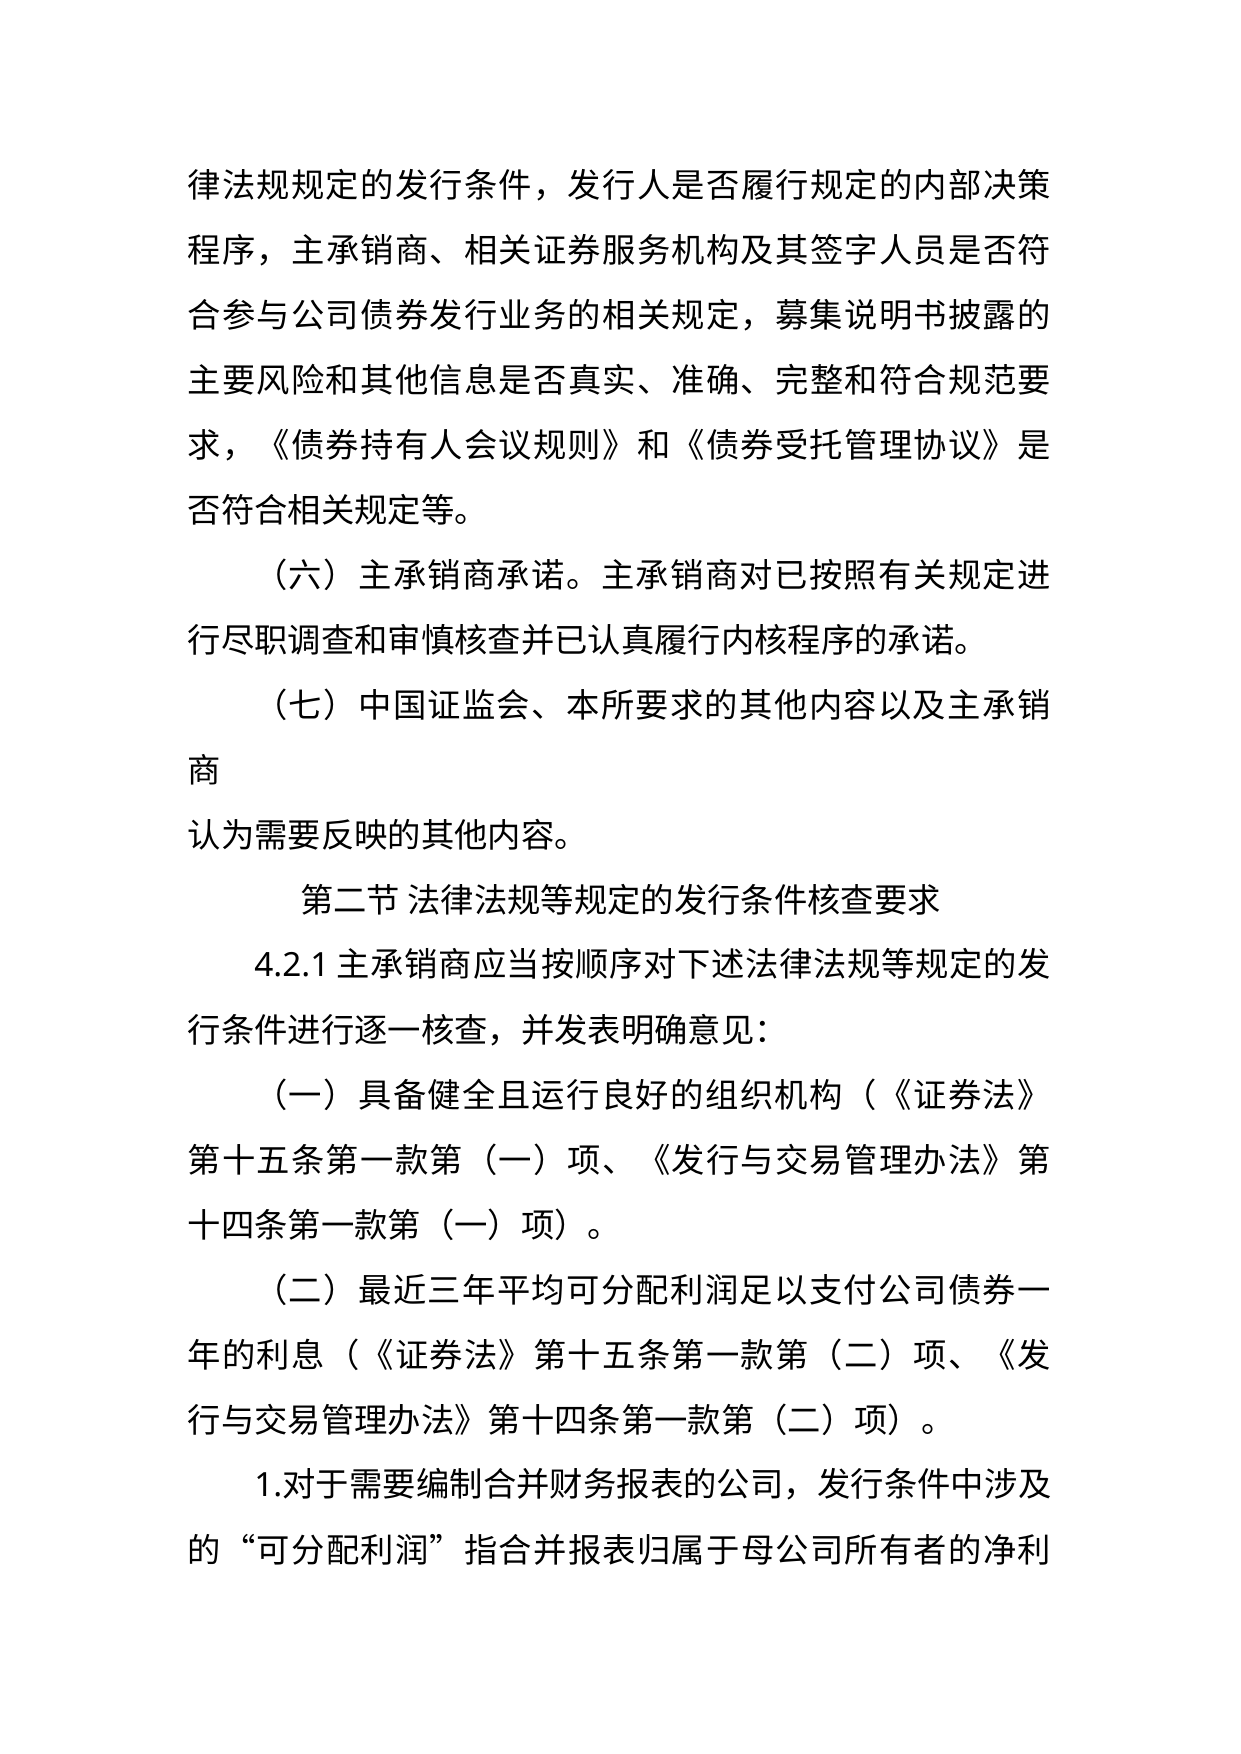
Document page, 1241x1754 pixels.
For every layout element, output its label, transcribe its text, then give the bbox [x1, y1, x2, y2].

text 4.2.1主承销商应当按顺序对下述法律法规等规定的发行条件进行逐一核查，并发表明确意见： [187, 930, 1053, 1060]
text （七）中国证监会、本所要求的其他内容以及主承销商 [187, 670, 1053, 800]
text 第二节 法律法规等规定的发行条件核查要求 [187, 865, 1053, 930]
text （六）主承销商承诺。主承销商对已按照有关规定进行尽职调查和审慎核查并已认真履行内核程序的承诺。 [187, 540, 1053, 670]
text （二）最近三年平均可分配利润足以支付公司债券一年的利息（《证券法》第十五条第一款第（二）项、《发行与交易管理办法》第十四条第一款第（二）项）。 [187, 1255, 1053, 1450]
text 认为需要反映的其他内容。 [187, 800, 1053, 865]
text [187, 1450, 1053, 1580]
text （一）具备健全且运行良好的组织机构（《证券法》第十五条第一款第（一）项、《发行与交易管理办法》第十四条第一款第（一）项）。 [187, 1060, 1053, 1255]
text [187, 150, 1053, 540]
